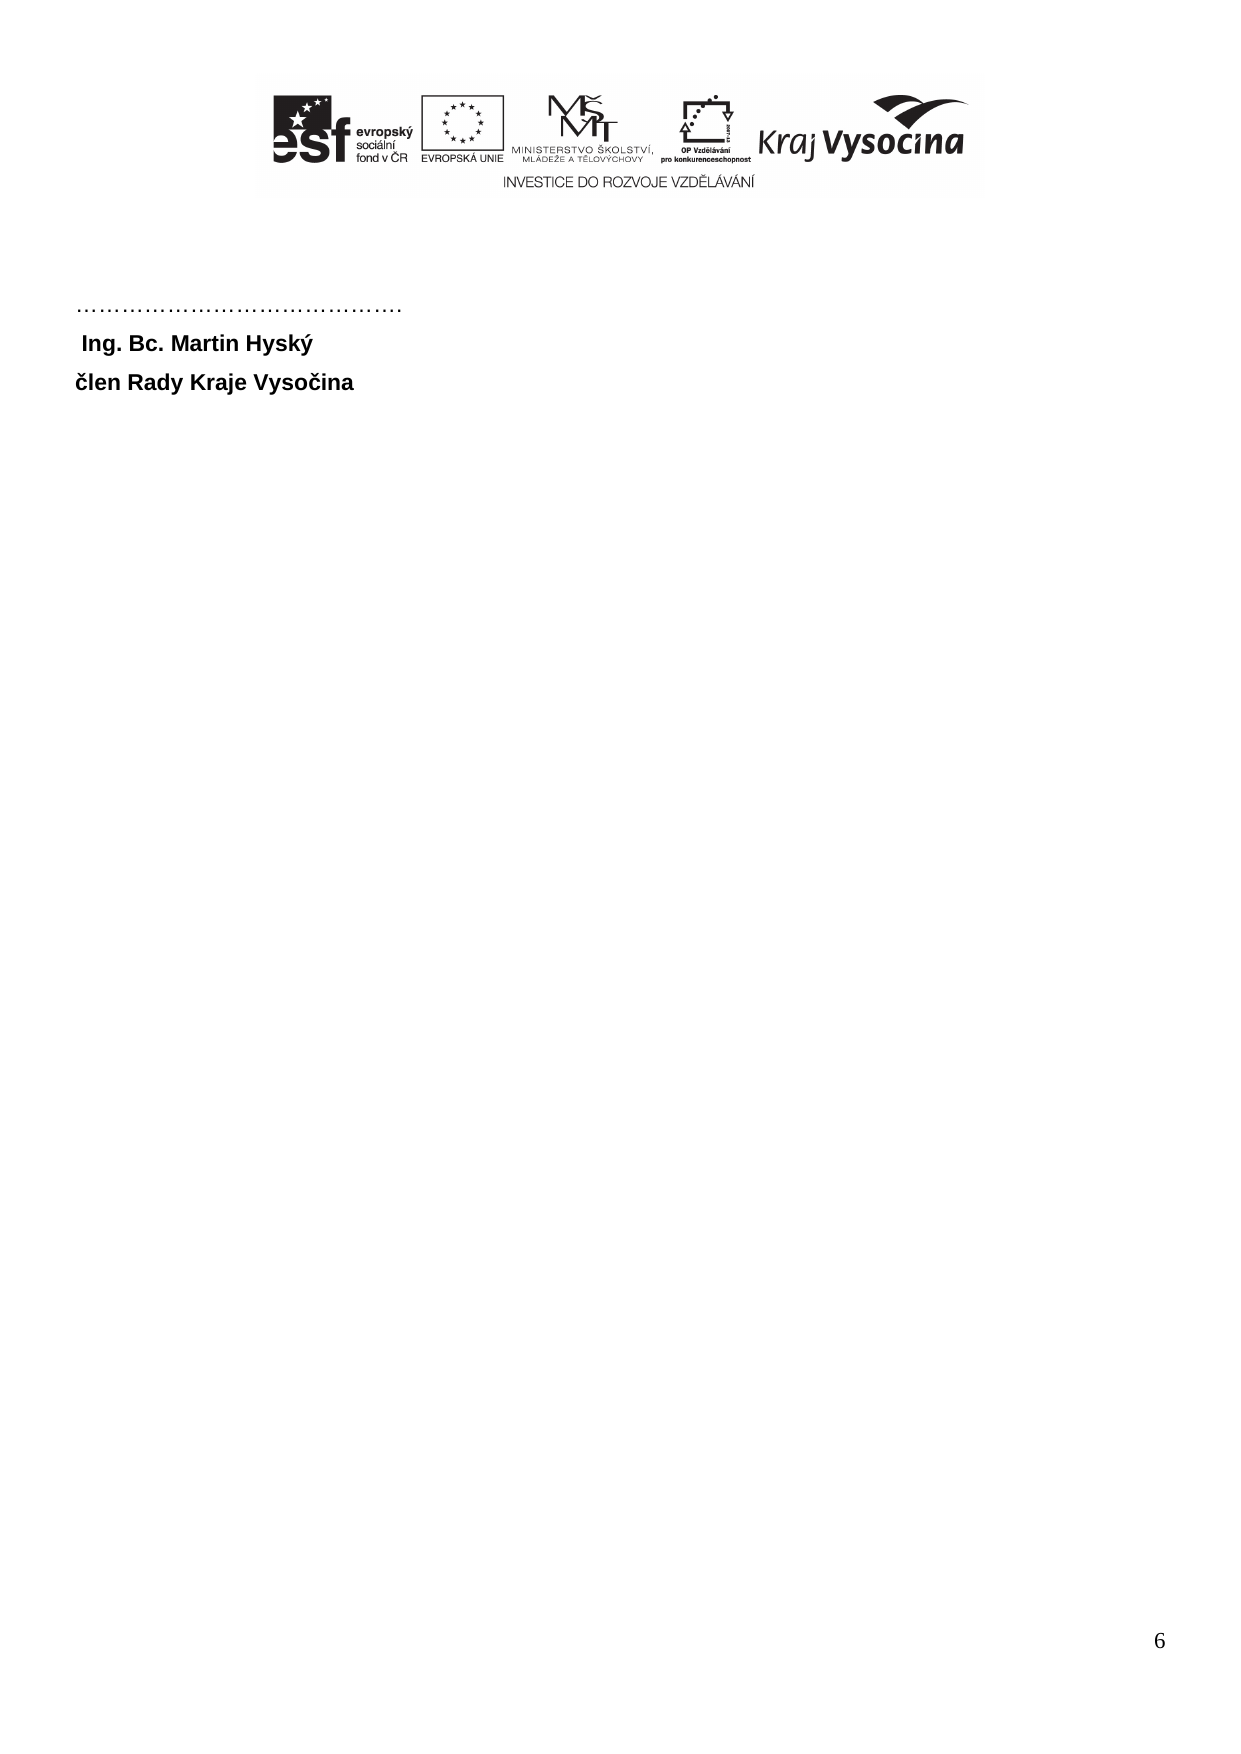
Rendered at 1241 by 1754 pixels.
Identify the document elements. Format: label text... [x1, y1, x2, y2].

text Ing. Bc. Martin Hyský [75, 330, 1165, 356]
picture [255, 73, 985, 198]
text člen Rady Kraje Vysočina [75, 369, 1165, 395]
text ……………………………………. [75, 291, 1165, 317]
